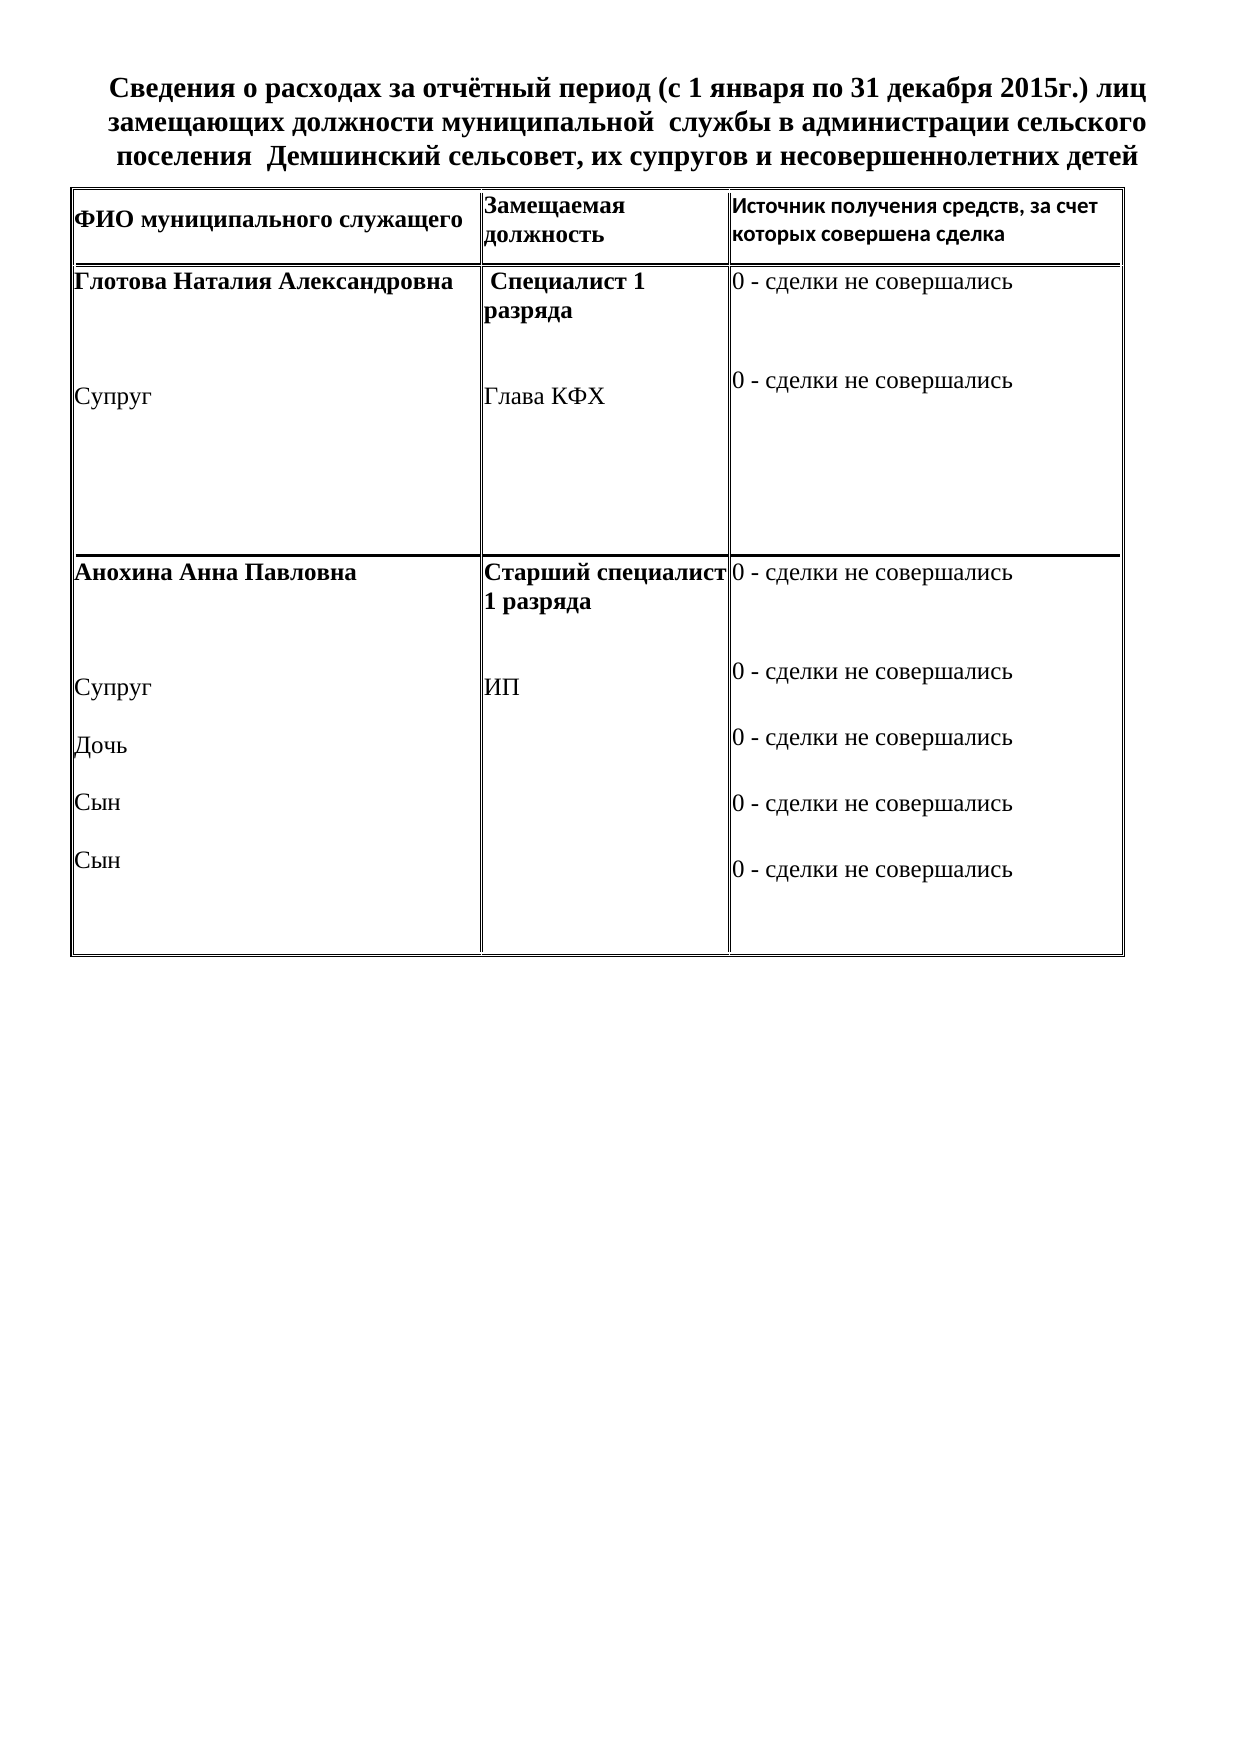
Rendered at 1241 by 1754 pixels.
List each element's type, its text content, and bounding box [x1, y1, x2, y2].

table_header Замещаемая должность [481, 190, 729, 263]
table_header ФИО муниципального служащего [74, 190, 481, 263]
table_cell Старший специалист 1 разряда ИП [481, 557, 729, 953]
table_header Источник получения средств, за счет которых совершена сделка [730, 190, 1122, 263]
table_cell Специалист 1 разряда Глава КФХ [483, 267, 728, 554]
table_cell Анохина Анна Павловна Супруг Дочь Сын Сын [74, 554, 481, 953]
table_cell Глотова Наталия Александровна Супруг [74, 263, 480, 554]
table_cell 0 - сделки не совершались 0 - сделки не совершались 0 - сделки не совершались 0 - сделки не совершались 0 - сделки не совершались [730, 554, 1122, 953]
text Сведения о расходах за отчётный период (с 1 января по 31 декабря 2015г.) лиц замещающих должности муниципальной службы в администрации сельского поселения Демшинский сельсовет, их супругов и несовершеннолетних детей [74, 71, 1181, 171]
table_cell 0 - сделки не совершались 0 - сделки не совершались [731, 263, 1122, 554]
